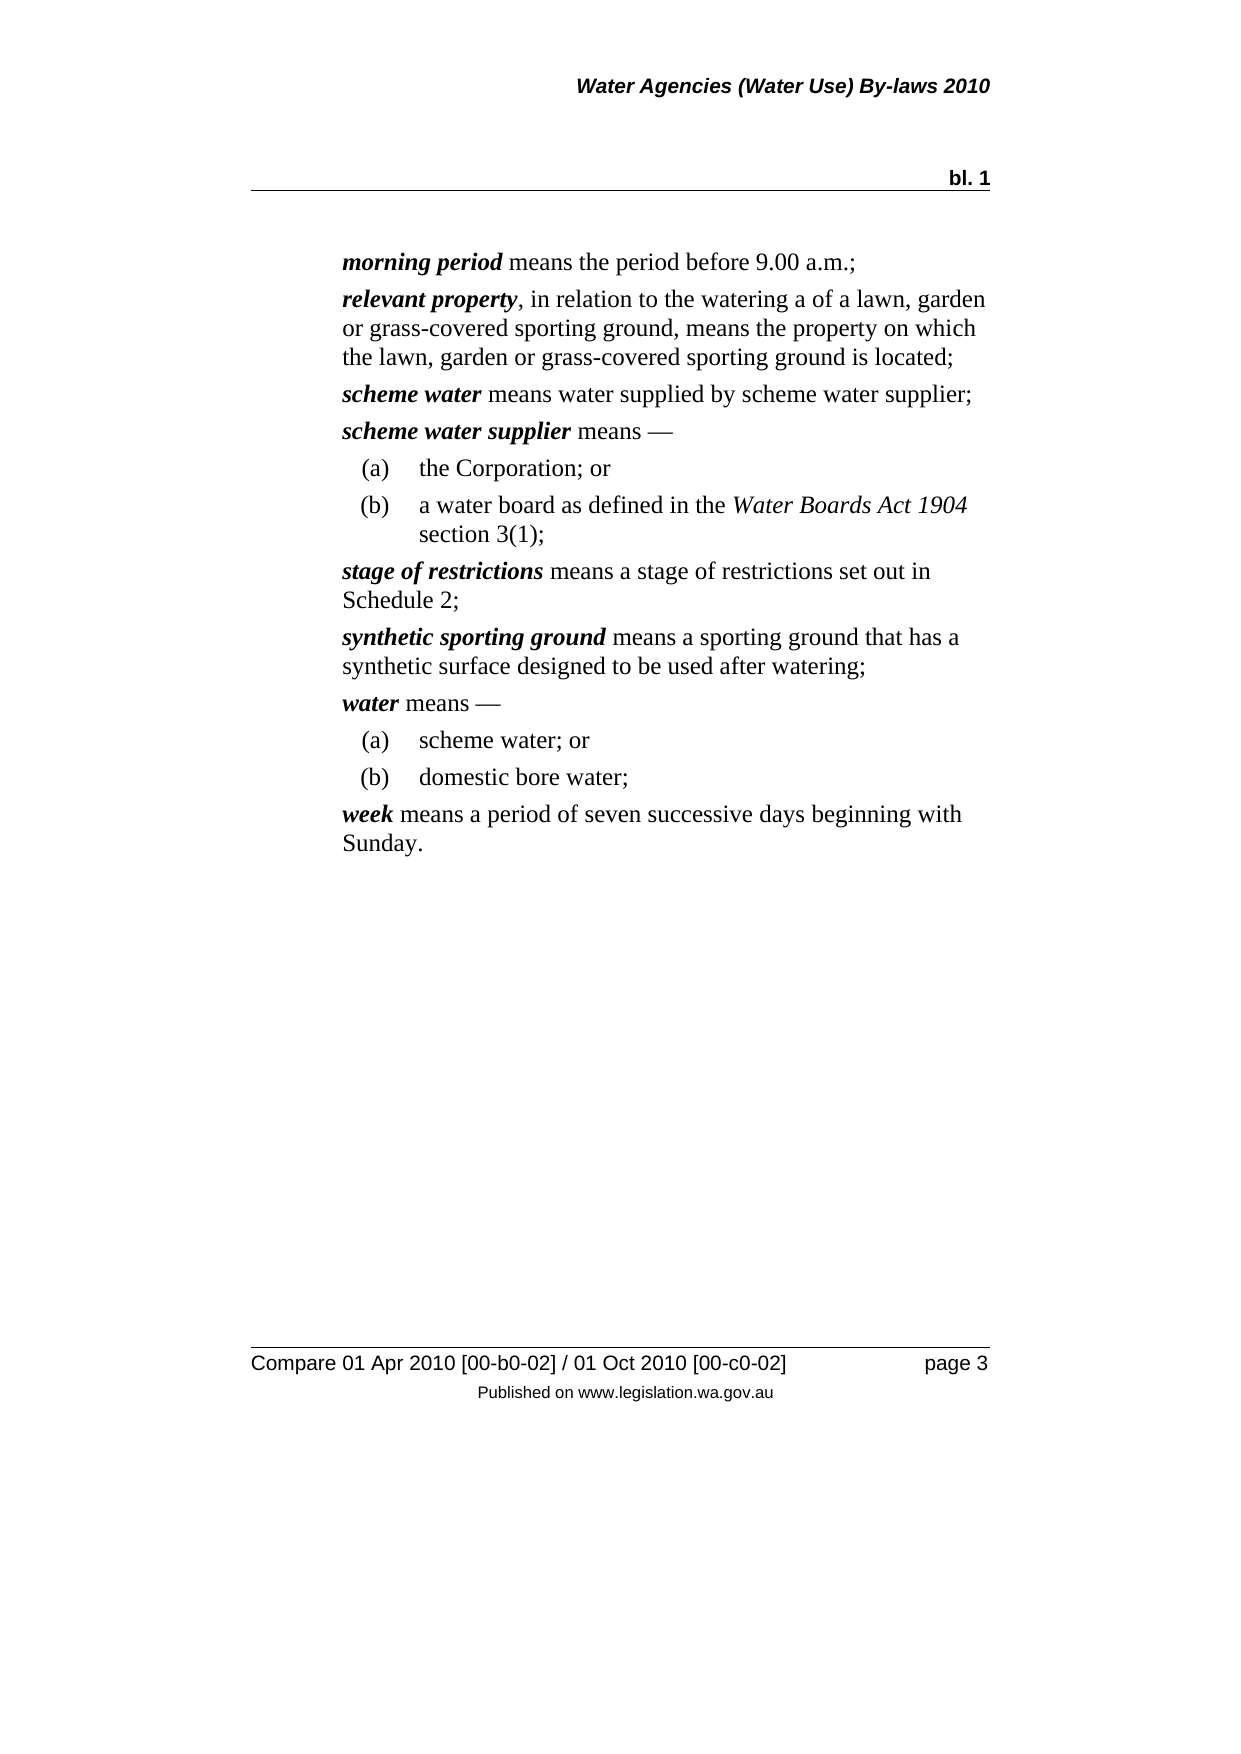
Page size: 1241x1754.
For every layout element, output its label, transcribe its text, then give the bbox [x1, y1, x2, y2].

text synthetic sporting ground means a sporting ground that has a synthetic surface designed to be used after watering; [251, 622, 990, 679]
text week means a period of seven successive days beginning with Sunday. [251, 799, 990, 857]
text morning period means the period before 9.00 a.m.; [251, 247, 990, 276]
text (b) domestic bore water; [251, 762, 990, 791]
text scheme water supplier means — [251, 416, 990, 445]
text relevant property, in relation to the watering a of a lawn, garden or grass-covered sporting ground, means the property on which the lawn, garden or grass-covered sporting ground is located; [251, 284, 990, 371]
text (a) scheme water; or [251, 725, 990, 754]
text scheme water means water supplied by scheme water supplier; [251, 379, 990, 408]
text water means — [251, 688, 990, 717]
text (a) the Corporation; or [251, 453, 990, 482]
text stage of restrictions means a stage of restrictions set out in Schedule 2; [251, 556, 990, 614]
text (b) a water board as defined in the Water Boards Act 1904 section 3(1); [251, 490, 990, 548]
